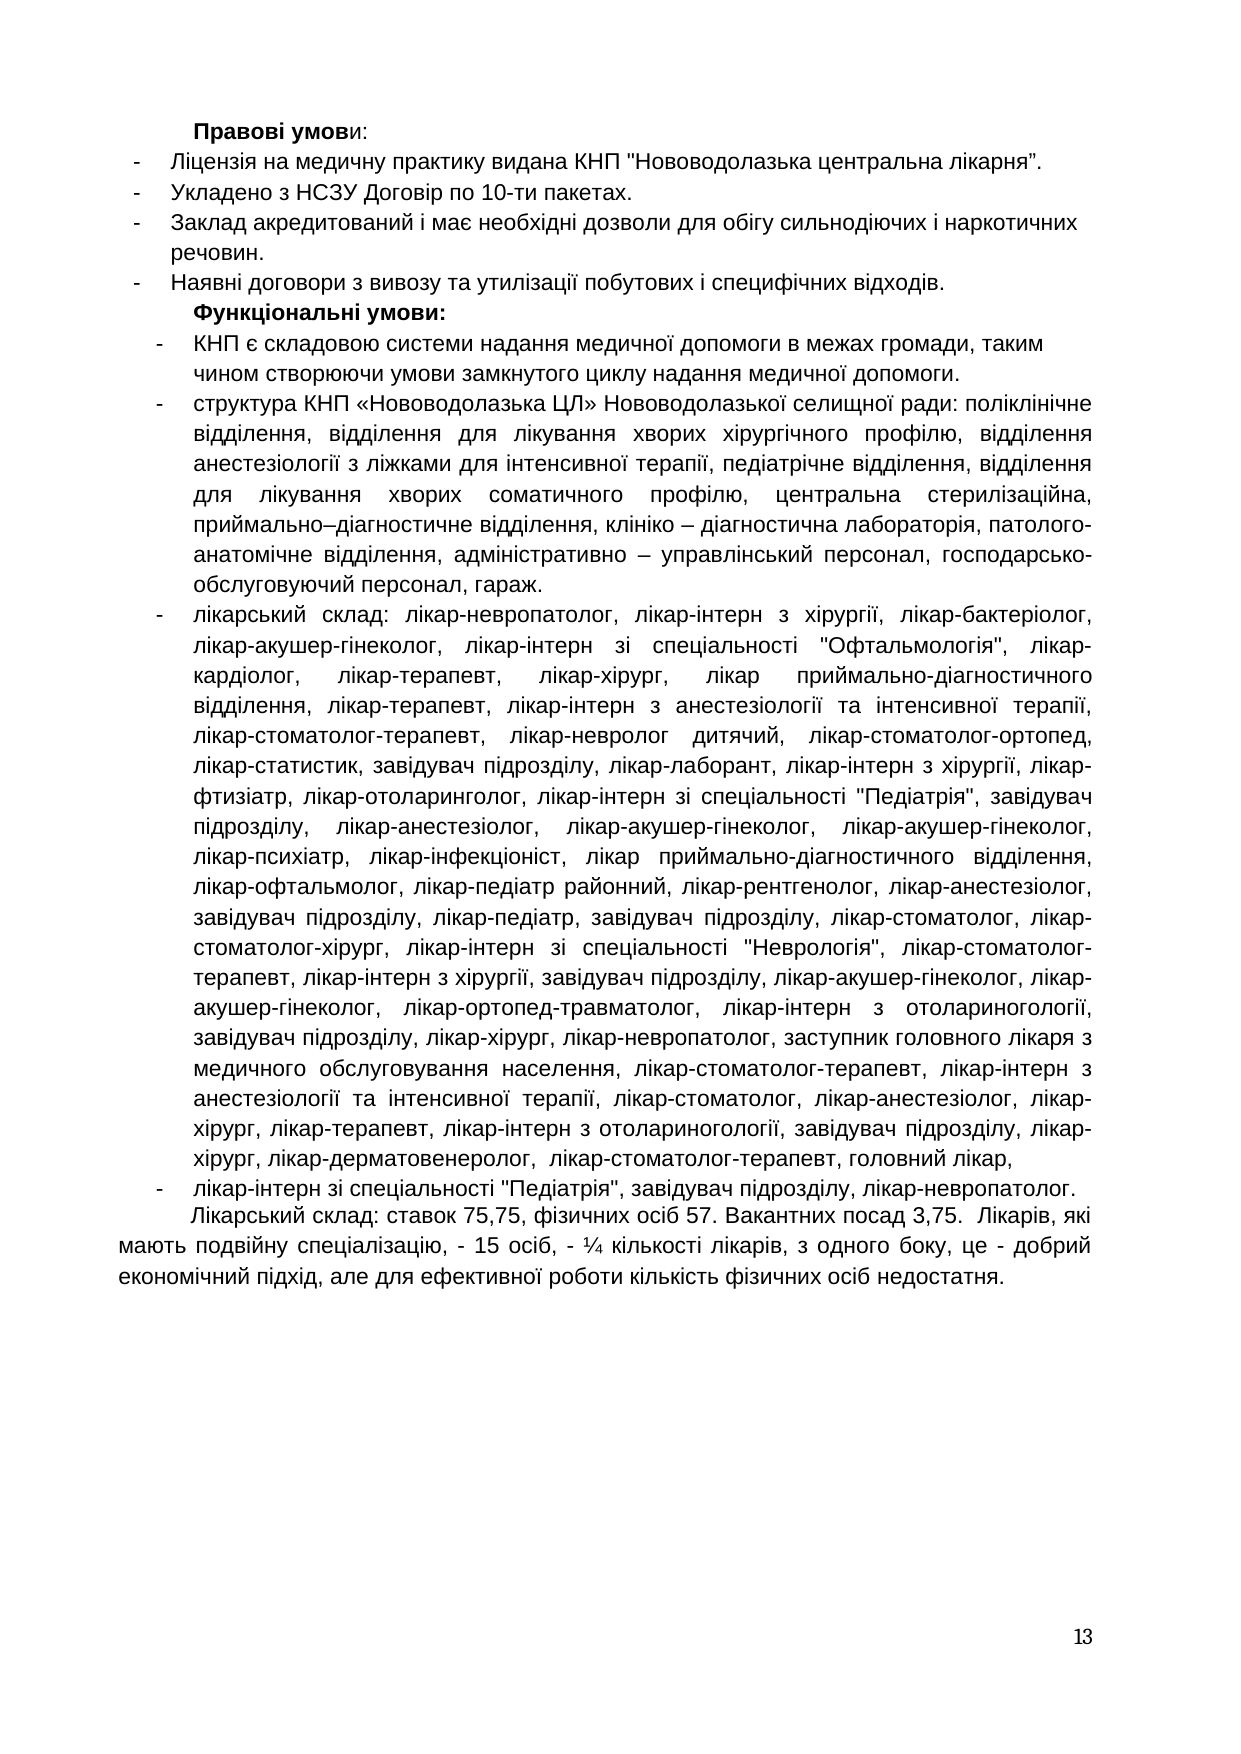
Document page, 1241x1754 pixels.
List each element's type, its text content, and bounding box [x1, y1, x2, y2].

list Ліцензія на медичну практику видана КНП "Нововодолазька центральна лікарня”. [133, 148, 1093, 175]
list лікарський склад: лікар-невропатолог, лікар-інтерн з хірургії, лікар-бактеріолог, лікар-акушер-гінеколог, лікар-інтерн зі спеціальності "Офтальмологія", лікар-кардіолог, лікар-терапевт, лікар-хірург, лікар приймально-діагностичного відділення, лікар-терапевт, лікар-інтерн з анестезіології та інтенсивної терапії, лікар-стоматолог-терапевт, лікар-невролог дитячий, лікар-стоматолог-ортопед, лікар-статистик, завідувач підрозділу, лікар-лаборант, лікар-інтерн з хірургії, лікар-фтизіатр, лікар-отоларинголог, лікар-інтерн зі спеціальності "Педіатрія", завідувач підрозділу, лікар-анестезіолог, лікар-акушер-гінеколог, лікар-акушер-гінеколог, лікар-психіатр, лікар-інфекціоніст, лікар приймально-діагностичного відділення, лікар-офтальмолог, лікар-педіатр районний, лікар-рентгенолог, лікар-анестезіолог, завідувач підрозділу, лікар-педіатр, завідувач підрозділу, лікар-стоматолог, лікар-стоматолог-хірург, лікар-інтерн зі спеціальності "Неврологія", лікар-стоматолог-терапевт, лікар-інтерн з хірургії, завідувач підрозділу, лікар-акушер-гінеколог, лікар-акушер-гінеколог, лікар-ортопед-травматолог, лікар-інтерн з отолариногології, завідувач підрозділу, лікар-хірург, лікар-невропатолог, заступник головного лікаря з медичного обслуговування населення, лікар-стоматолог-терапевт, лікар-інтерн з анестезіології та інтенсивної терапії, лікар-стоматолог, лікар-анестезіолог, лікар-хірург, лікар-терапевт, лікар-інтерн з отолариногології, завідувач підрозділу, лікар-хірург, лікар-дерматовенеролог, лікар-стоматолог-терапевт, головний лікар, [156, 601, 1093, 1172]
list Укладено з НСЗУ Договір по 10-ти пакетах. [133, 178, 1093, 205]
list Наявні договори з вивозу та утилізації побутових і специфічних відходів. [133, 269, 1093, 296]
list структура КНП «Нововодолазька ЦЛ» Нововодолазької селищної ради: поліклінічне відділення, відділення для лікування хворих хірургічного профілю, відділення анестезіології з ліжками для інтенсивної терапії, педіатрічне відділення, відділення для лікування хворих соматичного профілю, центральна стерилізаційна, приймально–діагностичне відділення, клініко – діагностична лабораторія, патолого-анатомічне відділення, адміністративно – управлінський персонал, господарсько-обслуговуючий персонал, гараж. [156, 390, 1093, 598]
text Правові умови: [193, 118, 1093, 144]
list КНП є складовою системи надання медичної допомоги в межах громади, таким чином створюючи умови замкнутого циклу надання медичної допомоги. [156, 329, 1093, 386]
text Лікарський склад: ставок 75,75, фізичних осіб 57. Вакантних посад 3,75. Лікарів, які мають подвійну спеціалізацію, - 15 осіб, - ¼ кількості лікарів, з одного боку, це - добрий економічний підхід, але для ефективної роботи кількість фізичних осіб недостатня. [118, 1202, 1093, 1289]
list лікар-інтерн зі спеціальності "Педіатрія", завідувач підрозділу, лікар-невропатолог. [156, 1175, 1093, 1202]
text Функціональні умови: [193, 299, 1093, 326]
list Заклад акредитований і має необхідні дозволи для обігу сильнодіючих і наркотичних речовин. [133, 209, 1093, 265]
